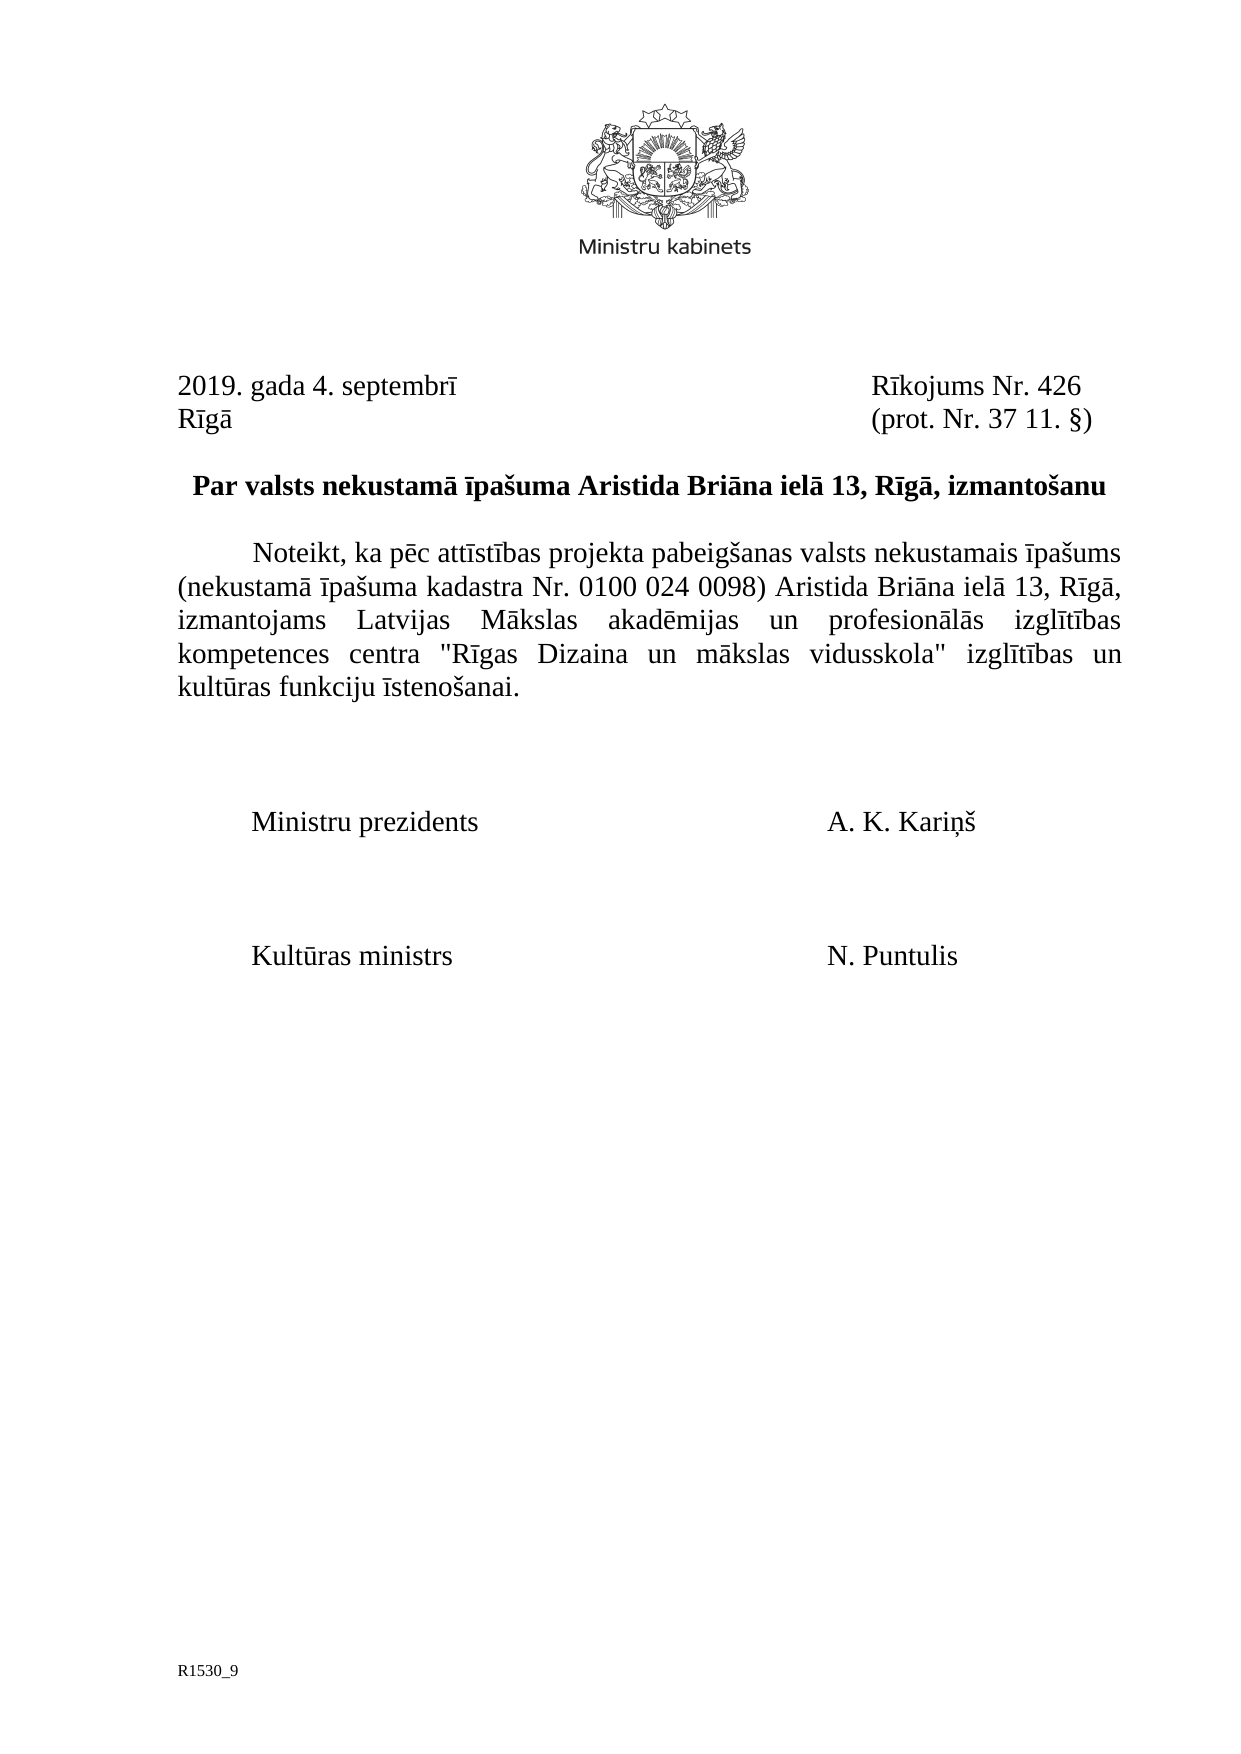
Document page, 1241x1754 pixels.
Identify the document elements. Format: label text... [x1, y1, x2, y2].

text Par valsts nekustamā īpašuma Aristida Briāna ielā 13, Rīgā, izmantošanu [177, 468, 1122, 502]
picture [177, 102, 1152, 267]
text Noteikt, ka pēc attīstības projekta pabeigšanas valsts nekustamais īpašums (nekustamā īpašuma kadastra Nr. 0100 024 0098) Aristida Briāna ielā 13, Rīgā, izmantojams Latvijas Mākslas akadēmijas un profesionālās izglītības kompetences centra "Rīgas Dizaina un mākslas vidusskola" izglītības un kultūras funkciju īstenošanai. [177, 535, 1122, 703]
text Kultūras ministrs N. Puntulis [177, 938, 1122, 971]
text Rīgā (prot. Nr. 37 11. §) [177, 401, 1122, 435]
text 2019. gada 4. septembrī Rīkojums Nr. 426 [177, 368, 1122, 401]
text Ministru prezidents A. K. Kariņš [177, 804, 1122, 837]
